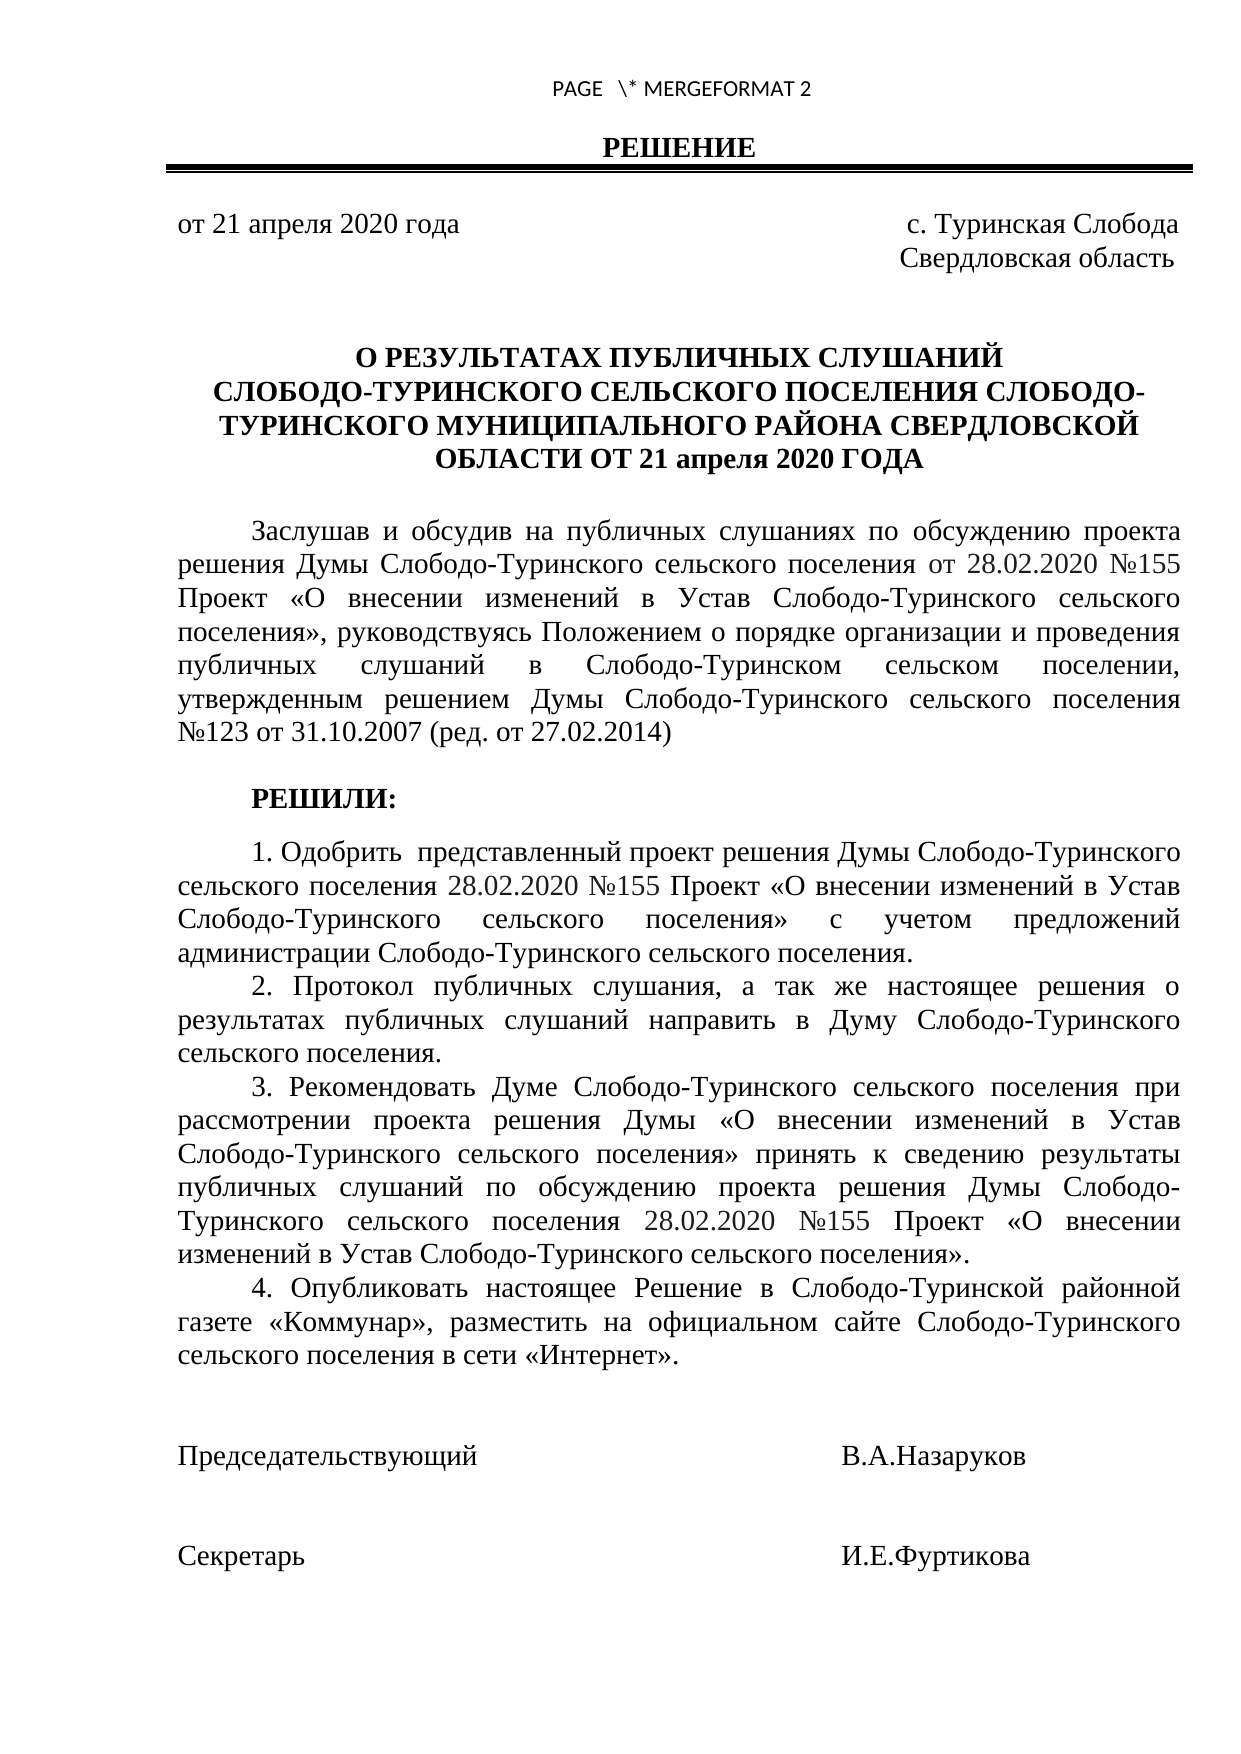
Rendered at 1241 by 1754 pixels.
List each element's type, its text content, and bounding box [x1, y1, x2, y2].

text Свердловская область [841, 240, 1181, 273]
text от 21 апреля 2020 года с. Туринская Слобода [177, 206, 1181, 240]
text 3. Рекомендовать Думе Слободо-Туринского сельского поселения при рассмотрении проекта решения Думы «О внесении изменений в Устав Слободо-Туринского сельского поселения» принять к сведению результаты публичных слушаний по обсуждению проекта решения Думы Слободо-Туринского сельского поселения 28.02.2020 №155 Проект «О внесении изменений в Устав Слободо-Туринского сельского поселения». [177, 1069, 1181, 1270]
text Заслушав и обсудив на публичных слушаниях по обсуждению проекта решения Думы Слободо-Туринского сельского поселения от 28.02.2020 №155 Проект «О внесении изменений в Устав Слободо-Туринского сельского поселения», руководствуясь Положением о порядке организации и проведения публичных слушаний в Слободо-Туринском сельском поселении, утвержденным решением Думы Слободо-Туринского сельского поселения №123 от 31.10.2007 (ред. от 27.02.2014) [177, 513, 1181, 748]
text СЛОБОДО-ТУРИНСКОГО СЕЛЬСКОГО ПОСЕЛЕНИЯ СЛОБОДО-ТУРИНСКОГО МУНИЦИПАЛЬНОГО РАЙОНА СВЕРДЛОВСКОЙ ОБЛАСТИ от 21 апреля 2020 года [177, 374, 1181, 475]
table_header РЕШЕНИЕ [166, 130, 1192, 163]
text Председательствующий В.А.Назаруков [177, 1438, 1181, 1471]
text О РЕЗУЛЬТАТАХ ПУБЛИЧНЫХ СЛУШАНИЙ [177, 341, 1181, 374]
text 2. Протокол публичных слушания, а так же настоящее решения о результатах публичных слушаний направить в Думу Слободо-Туринского сельского поселения. [177, 968, 1181, 1069]
text Секретарь И.Е.Фуртикова [177, 1538, 1181, 1572]
text РЕШИЛИ: [177, 781, 1181, 815]
text 1. Одобрить представленный проект решения Думы Слободо-Туринского сельского поселения 28.02.2020 №155 Проект «О внесении изменений в Устав Слободо-Туринского сельского поселения» с учетом предложений администрации Слободо-Туринского сельского поселения. [177, 834, 1181, 968]
text 4. Опубликовать настоящее Решение в Слободо-Туринской районной газете «Коммунар», разместить на официальном сайте Слободо-Туринского сельского поселения в сети «Интернет». [177, 1270, 1181, 1371]
